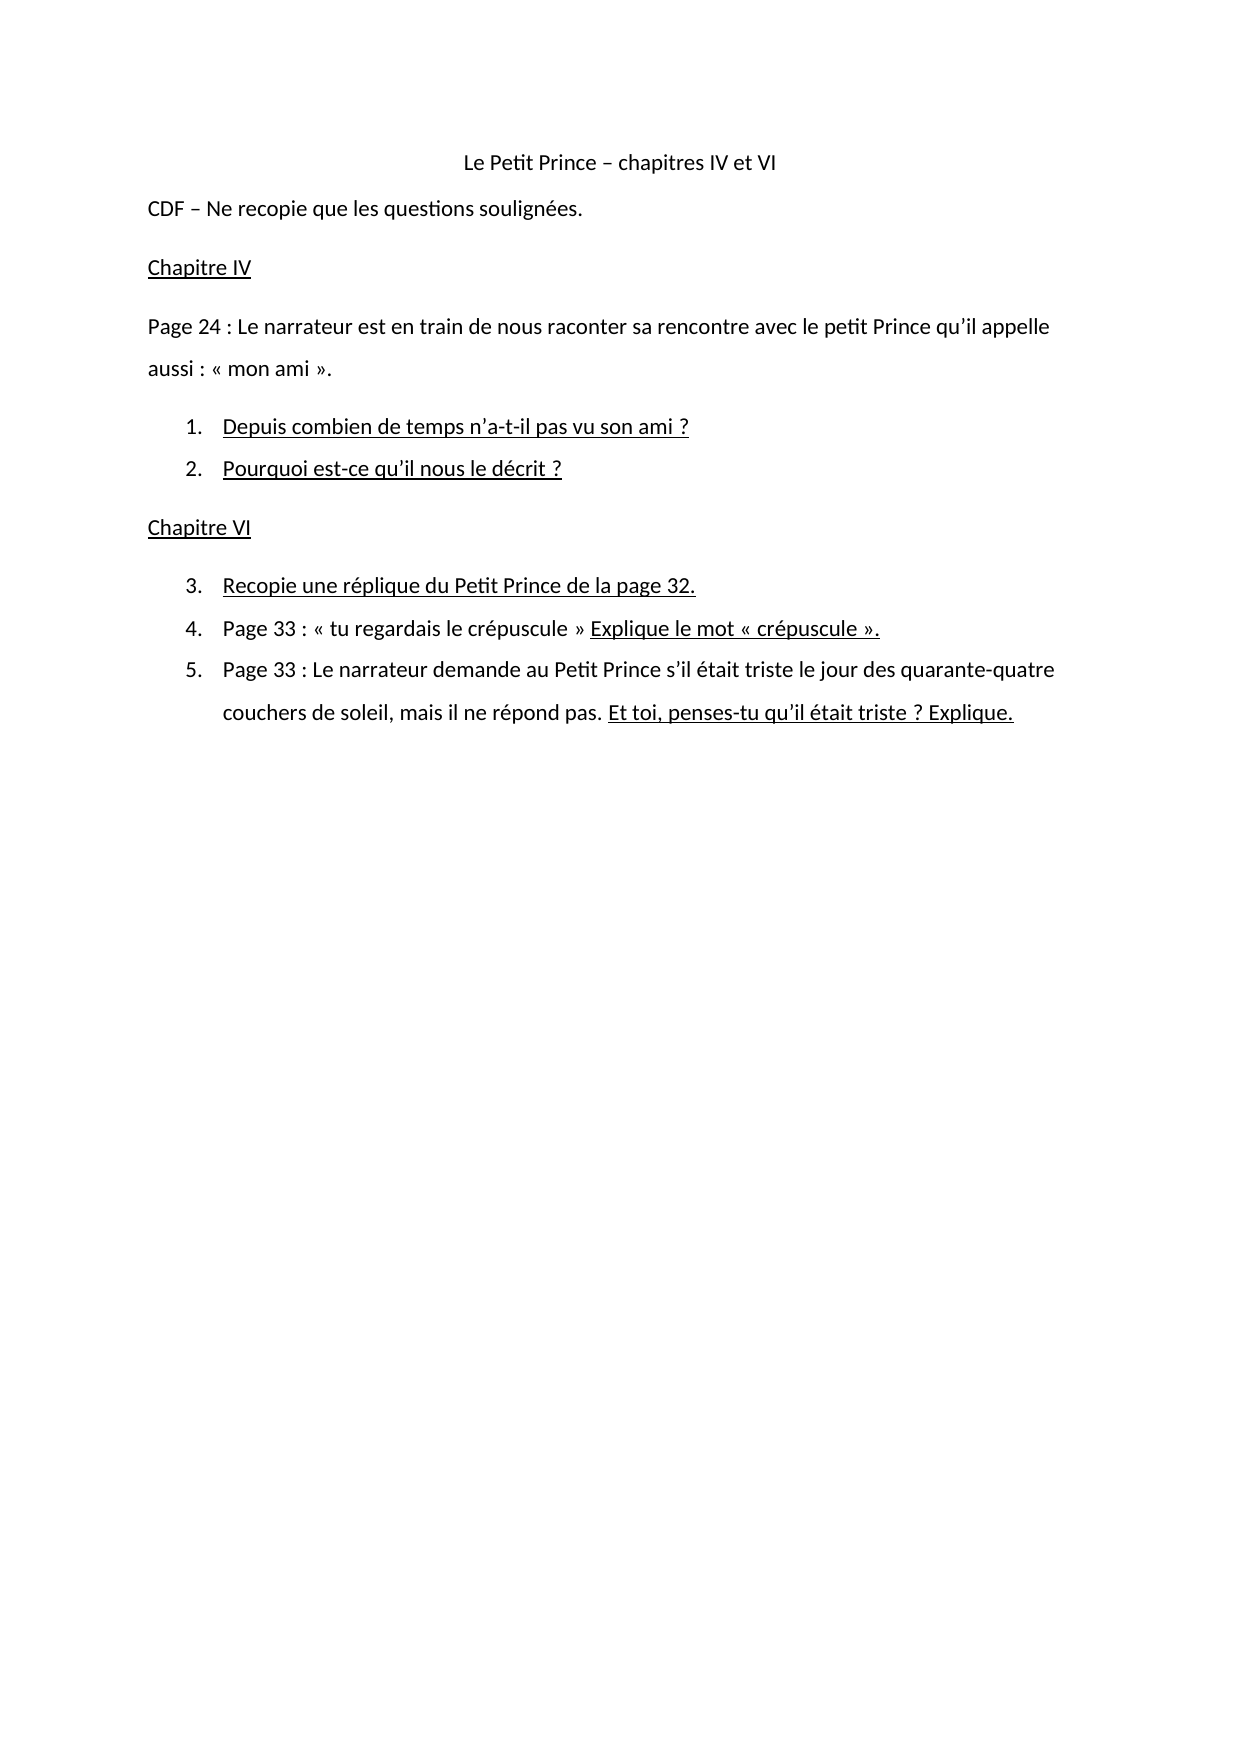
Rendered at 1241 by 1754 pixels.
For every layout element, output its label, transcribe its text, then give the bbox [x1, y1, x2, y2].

text Page 24 : Le narrateur est en train de nous raconter sa rencontre avec le petit Prince qu’il appelle aussi : « mon ami ». [148, 312, 1093, 382]
list Depuis combien de temps n’a-t-il pas vu son ami ? [185, 412, 1093, 440]
text Le Petit Prince – chapitres IV et VI [148, 148, 1093, 176]
text Chapitre VI [148, 513, 1093, 541]
list Pourquoi est-ce qu’il nous le décrit ? [185, 454, 1093, 482]
list Recopie une réplique du Petit Prince de la page 32. [185, 572, 1093, 600]
text CDF – Ne recopie que les questions soulignées. [148, 194, 1093, 222]
text Chapitre IV [148, 253, 1093, 281]
list Page 33 : Le narrateur demande au Petit Prince s’il était triste le jour des quarante-quatre couchers de soleil, mais il ne répond pas. Et toi, penses-tu qu’il était triste ? Explique. [185, 656, 1093, 726]
list Page 33 : « tu regardais le crépuscule » Explique le mot « crépuscule ». [185, 614, 1093, 642]
